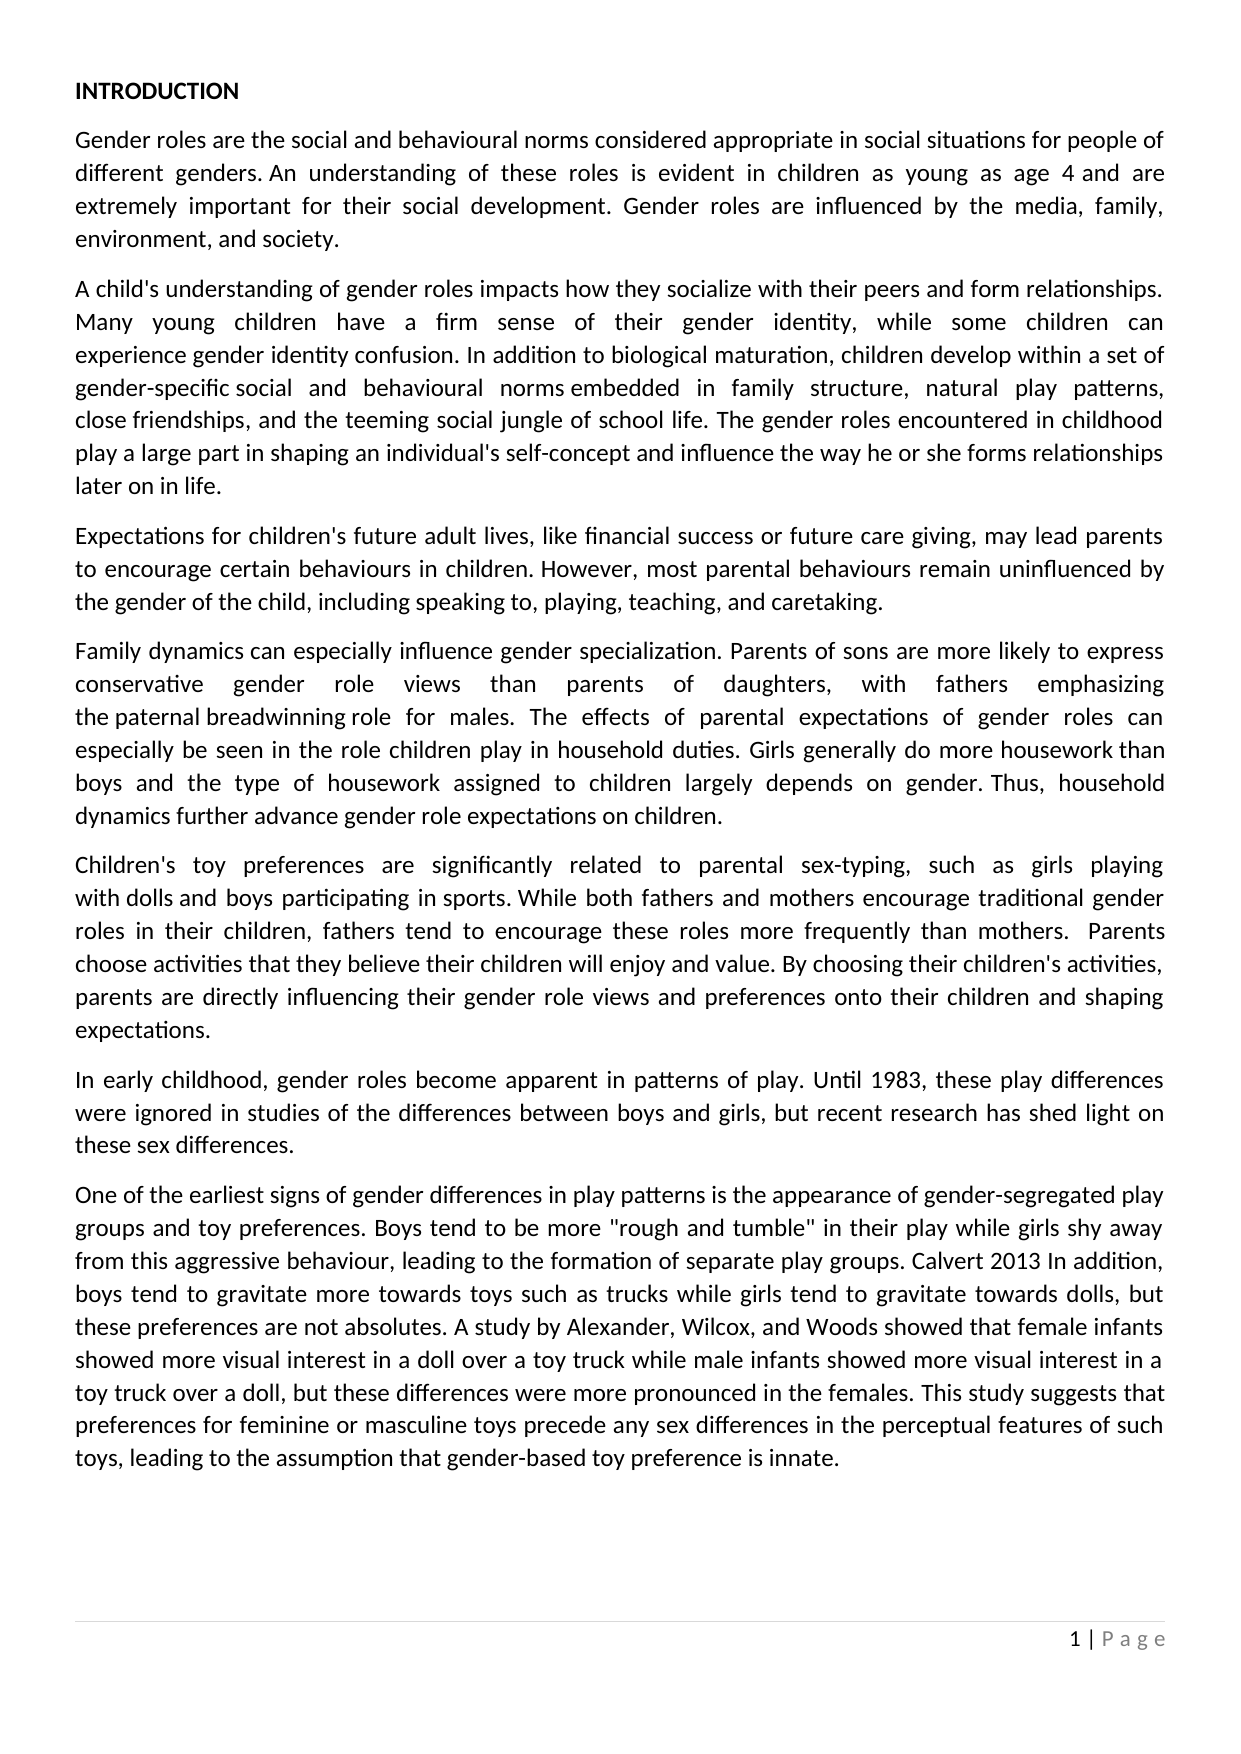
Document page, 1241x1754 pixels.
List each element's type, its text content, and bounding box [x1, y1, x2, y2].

text One of the earliest signs of gender differences in play patterns is the appearance of gender-segregated play groups and toy preferences. Boys tend to be more "rough and tumble" in their play while girls shy away from this aggressive behaviour, leading to the formation of separate play groups. Calvert 2013 In addition, boys tend to gravitate more towards toys such as trucks while girls tend to gravitate towards dolls, but these preferences are not absolutes. A study by Alexander, Wilcox, and Woods showed that female infants showed more visual interest in a doll over a toy truck while male infants showed more visual interest in a toy truck over a doll, but these differences were more pronounced in the females. This study suggests that preferences for feminine or masculine toys precede any sex differences in the perceptual features of such toys, leading to the assumption that gender-based toy preference is innate. [75, 1179, 1165, 1473]
text Family dynamics can especially influence gender specialization. Parents of sons are more likely to express conservative gender role views than parents of daughters, with fathers emphasizing the paternal breadwinning role for males. The effects of parental expectations of gender roles can especially be seen in the role children play in household duties. Girls generally do more housework than boys and the type of housework assigned to children largely depends on gender. Thus, household dynamics further advance gender role expectations on children. [75, 635, 1165, 831]
text Expectations for children's future adult lives, like financial success or future care giving, may lead parents to encourage certain behaviours in children. However, most parental behaviours remain uninfluenced by the gender of the child, including speaking to, playing, teaching, and caretaking. [75, 520, 1165, 616]
text A child's understanding of gender roles impacts how they socialize with their peers and form relationships. Many young children have a firm sense of their gender identity, while some children can experience gender identity confusion. In addition to biological maturation, children develop within a set of gender-specific social and behavioural norms embedded in family structure, natural play patterns, close friendships, and the teeming social jungle of school life. The gender roles encountered in childhood play a large part in shaping an individual's self-concept and influence the way he or she forms relationships later on in life. [75, 273, 1165, 501]
text Children's toy preferences are significantly related to parental sex-typing, such as girls playing with dolls and boys participating in sports. While both fathers and mothers encourage traditional gender roles in their children, fathers tend to encourage these roles more frequently than mothers. Parents choose activities that they believe their children will enjoy and value. By choosing their children's activities, parents are directly influencing their gender role views and preferences onto their children and shaping expectations. [75, 849, 1165, 1045]
text In early childhood, gender roles become apparent in patterns of play. Until 1983, these play differences were ignored in studies of the differences between boys and girls, but recent research has shed light on these sex differences. [75, 1064, 1165, 1160]
text INTRODUCTION [75, 75, 1165, 106]
text Gender roles are the social and behavioural norms considered appropriate in social situations for people of different genders. An understanding of these roles is evident in children as young as age 4 and are extremely important for their social development. Gender roles are influenced by the media, family, environment, and society. [75, 124, 1165, 254]
